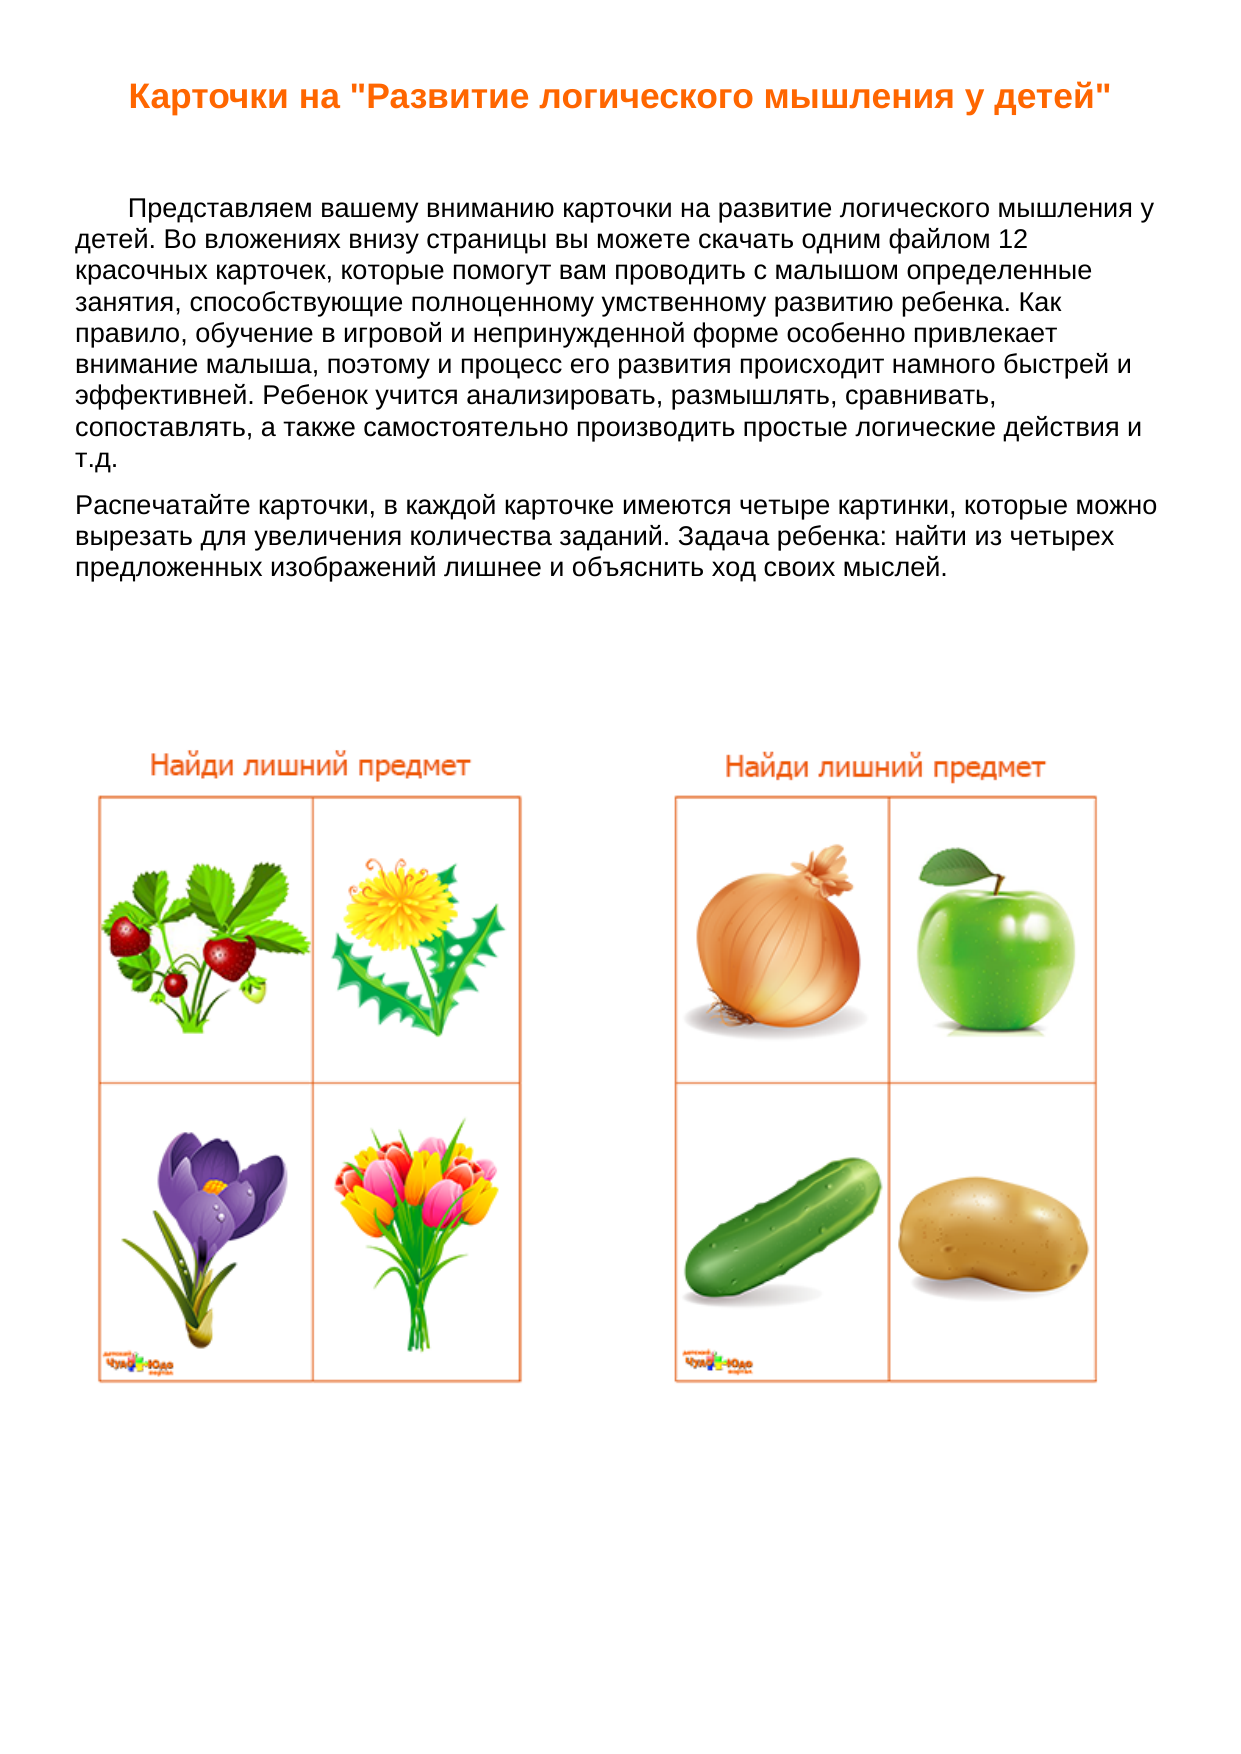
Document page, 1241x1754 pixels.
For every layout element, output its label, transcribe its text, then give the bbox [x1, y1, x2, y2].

picture [650, 738, 1119, 1402]
text Представляем вашему вниманию карточки на развитие логического мышления у детей. Во вложениях внизу страницы вы можете скачать одним файлом 12 красочных карточек, которые помогут вам проводить с малышом определенные занятия, способствующие полноценному умственному развитию ребенка. Как правило, обучение в игровой и непринужденной форме особенно привлекает внимание малыша, поэтому и процесс его развития происходит намного быстрей и эффективней. Ребенок учится анализировать, размышлять, сравнивать, сопоставлять, а также самостоятельно производить простые логические действия и т.д. [75, 192, 1165, 473]
text Распечатайте карточки, в каждой карточке имеются четыре картинки, которые можно вырезать для увеличения количества заданий. Задача ребенка: найти из четырех предложенных изображений лишнее и объяснить ход своих мыслей. [75, 489, 1165, 582]
picture [75, 738, 544, 1402]
text Карточки на "Развитие логического мышления у детей" [75, 75, 1165, 116]
